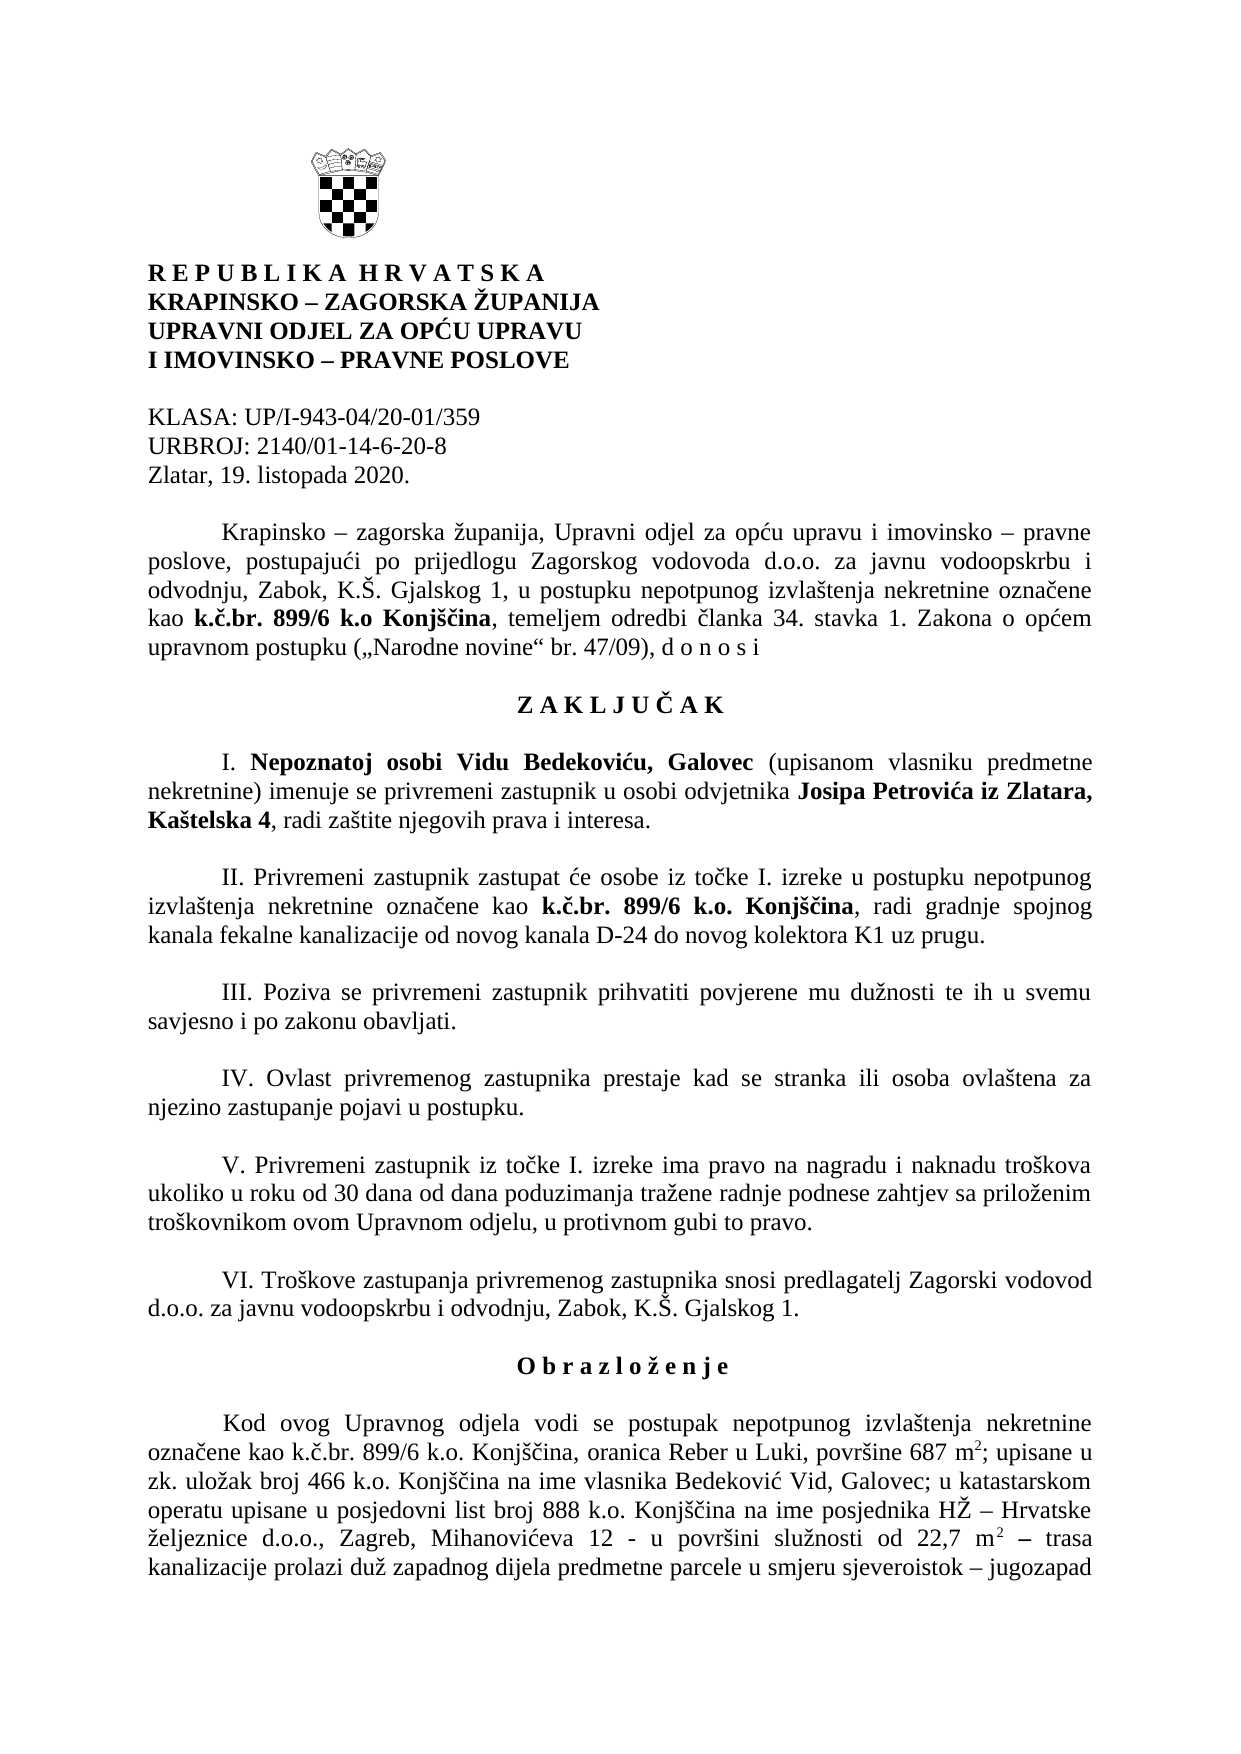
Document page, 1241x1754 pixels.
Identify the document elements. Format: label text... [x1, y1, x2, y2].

text O b r a z l o ž e n j e [443, 1351, 1093, 1380]
text II. Privremeni zastupnik zastupat će osobe iz točke I. izreke u postupku nepotpunog izvlaštenja nekretnine označene kao k.č.br. 899/6 k.o. Konjščina, radi gradnje spojnog kanala fekalne kanalizacije od novog kanala D-24 do novog kolektora K1 uz prugu. [148, 862, 1093, 948]
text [148, 1408, 1093, 1581]
text UPRAVNI ODJEL ZA OPĆU UPRAVU [148, 316, 1093, 345]
text Zlatar, 19. listopada 2020. [148, 460, 1093, 488]
text KRAPINSKO – ZAGORSKA ŽUPANIJA [148, 287, 1093, 316]
text I. Nepoznatoj osobi Vidu Bedekoviću, Galovec (upisanom vlasniku predmetne nekretnine) imenuje se privremeni zastupnik u osobi odvjetnika Josipa Petrovića iz Zlatara, Kaštelska 4, radi zaštite njegovih prava i interesa. [148, 747, 1093, 833]
text KLASA: UP/I-943-04/20-01/359 [148, 402, 1093, 431]
text Z A K L J U Č A K [148, 690, 1093, 718]
text III. Poziva se privremeni zastupnik prihvatiti povjerene mu dužnosti te ih u svemu savjesno i po zakonu obavljati. [148, 977, 1093, 1035]
text VI. Troškove zastupanja privremenog zastupnika snosi predlagatelj Zagorski vodovod d.o.o. za javnu vodoopskrbu i odvodnju, Zabok, K.Š. Gjalskog 1. [148, 1265, 1093, 1322]
text IV. Ovlast privremenog zastupnika prestaje kad se stranka ili osoba ovlaštena za njezino zastupanje pojavi u postupku. [148, 1063, 1093, 1121]
text R E P U B L I K A H R V A T S K A [148, 258, 1093, 287]
text URBROJ: 2140/01-14-6-20-8 [148, 431, 1093, 460]
text V. Privremeni zastupnik iz točke I. izreke ima pravo na nagradu i naknadu troškova ukoliko u roku od 30 dana od dana poduzimanja tražene radnje podnese zahtjev sa priloženim troškovnikom ovom Upravnom odjelu, u protivnom gubi to pravo. [148, 1150, 1093, 1236]
text Krapinsko – zagorska županija, Upravni odjel za opću upravu i imovinsko – pravne poslove, postupajući po prijedlogu Zagorskog vodovoda d.o.o. za javnu vodoopskrbu i odvodnju, Zabok, K.Š. Gjalskog 1, u postupku nepotpunog izvlaštenja nekretnine označene kao k.č.br. 899/6 k.o Konjščina, temeljem odredbi članka 34. stavka 1. Zakona o općem upravnom postupku („Narodne novine“ br. 47/09), d o n o s i [148, 517, 1093, 661]
text I IMOVINSKO – PRAVNE POSLOVE [148, 345, 1093, 373]
